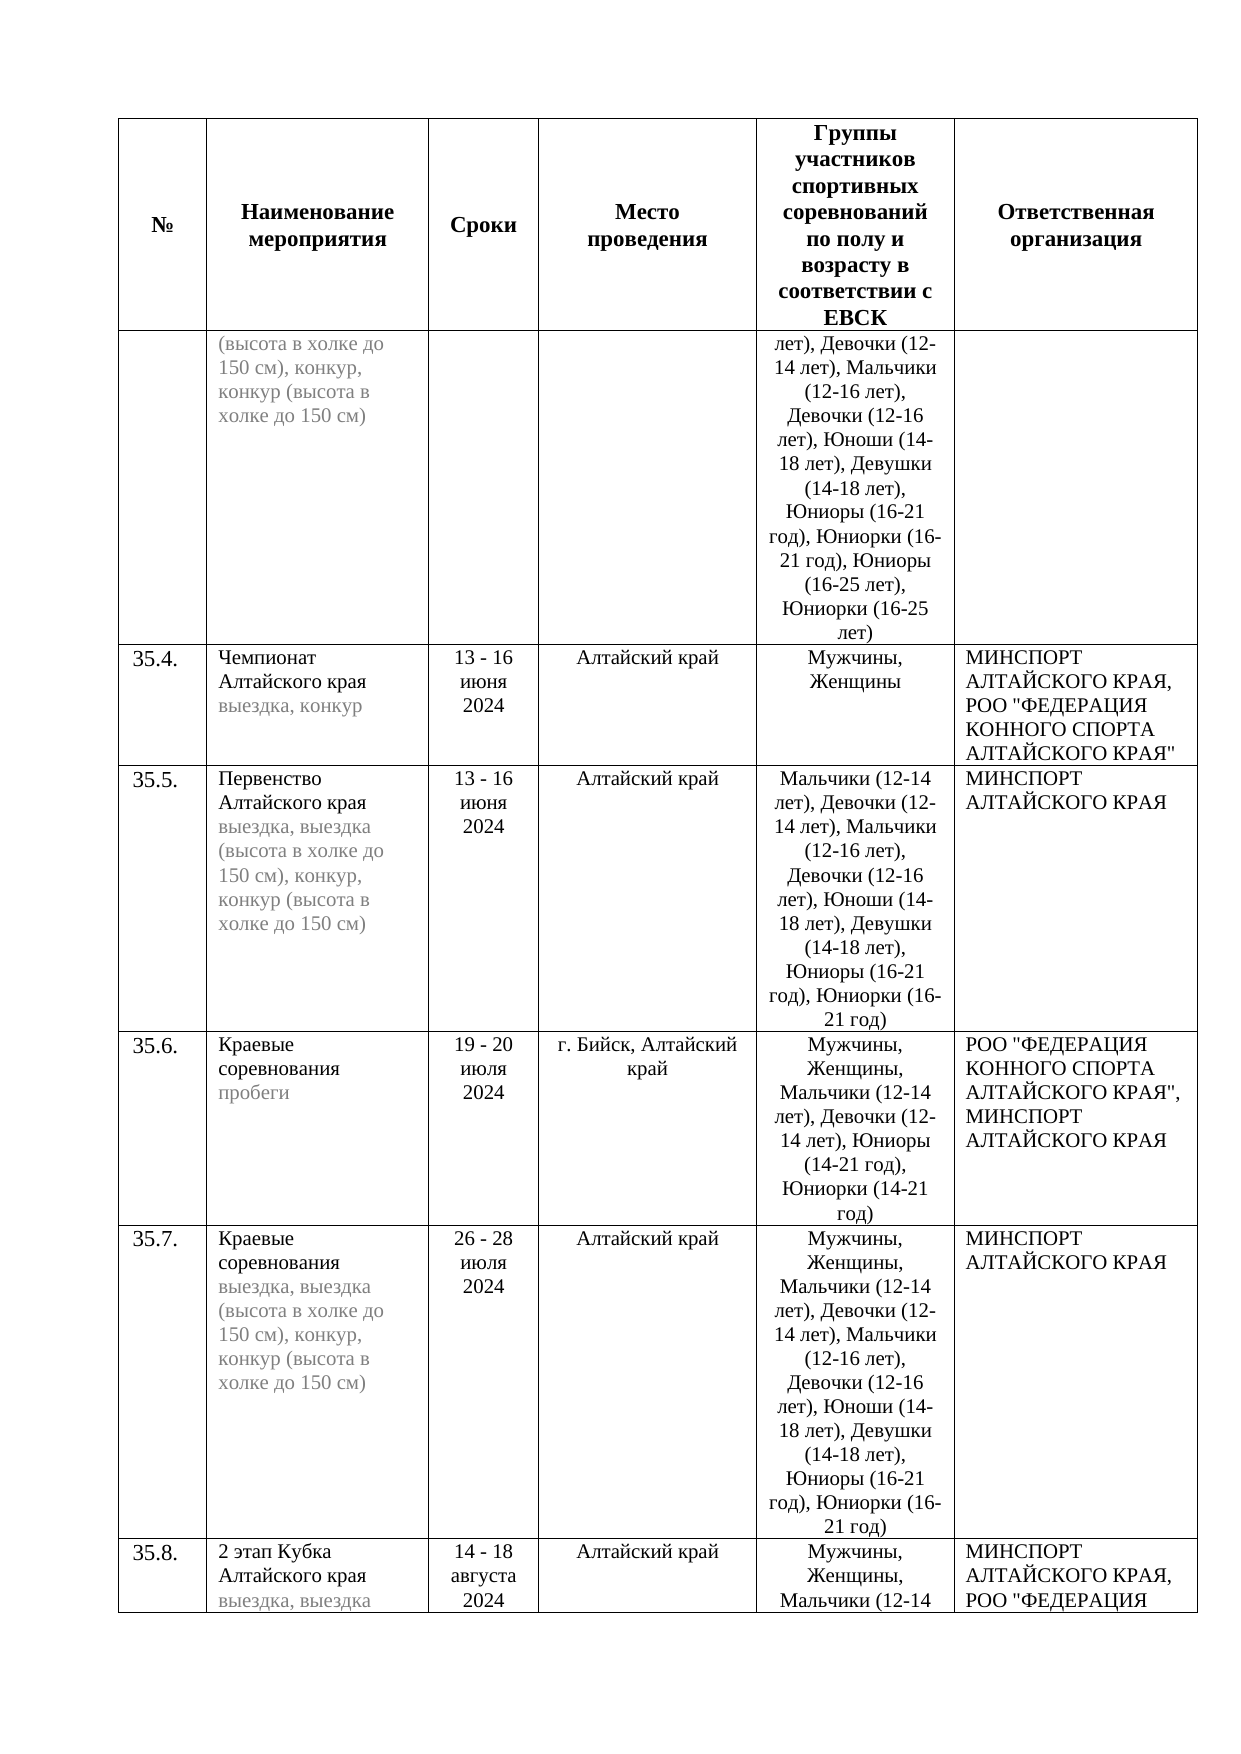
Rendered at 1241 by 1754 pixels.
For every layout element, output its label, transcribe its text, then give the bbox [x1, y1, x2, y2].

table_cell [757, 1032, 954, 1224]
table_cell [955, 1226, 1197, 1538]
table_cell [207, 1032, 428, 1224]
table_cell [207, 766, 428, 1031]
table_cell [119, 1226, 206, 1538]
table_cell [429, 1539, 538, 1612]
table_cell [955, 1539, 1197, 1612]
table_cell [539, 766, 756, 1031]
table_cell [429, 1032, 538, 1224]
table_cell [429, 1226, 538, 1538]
table_header Ответственная организация [955, 119, 1197, 330]
table_header Группы участников спортивных соревнований по полу и возрасту в соответствии с ЕВСК [757, 119, 954, 330]
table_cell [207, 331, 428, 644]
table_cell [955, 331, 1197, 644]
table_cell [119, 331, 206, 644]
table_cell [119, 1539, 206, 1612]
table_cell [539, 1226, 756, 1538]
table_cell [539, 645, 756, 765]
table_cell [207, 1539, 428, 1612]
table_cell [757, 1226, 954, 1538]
table_header Место проведения [539, 119, 756, 330]
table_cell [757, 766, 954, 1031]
table_header Сроки [429, 119, 538, 330]
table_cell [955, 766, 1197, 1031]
table_header № [119, 119, 206, 330]
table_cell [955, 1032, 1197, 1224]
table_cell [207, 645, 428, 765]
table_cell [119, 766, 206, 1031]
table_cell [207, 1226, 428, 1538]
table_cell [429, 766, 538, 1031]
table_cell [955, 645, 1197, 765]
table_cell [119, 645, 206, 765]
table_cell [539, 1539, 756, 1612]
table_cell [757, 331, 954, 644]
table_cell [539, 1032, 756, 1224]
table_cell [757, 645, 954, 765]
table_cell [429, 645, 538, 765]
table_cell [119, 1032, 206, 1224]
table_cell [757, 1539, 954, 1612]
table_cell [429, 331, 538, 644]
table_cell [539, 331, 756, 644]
table_header Наименование мероприятия [207, 119, 428, 330]
